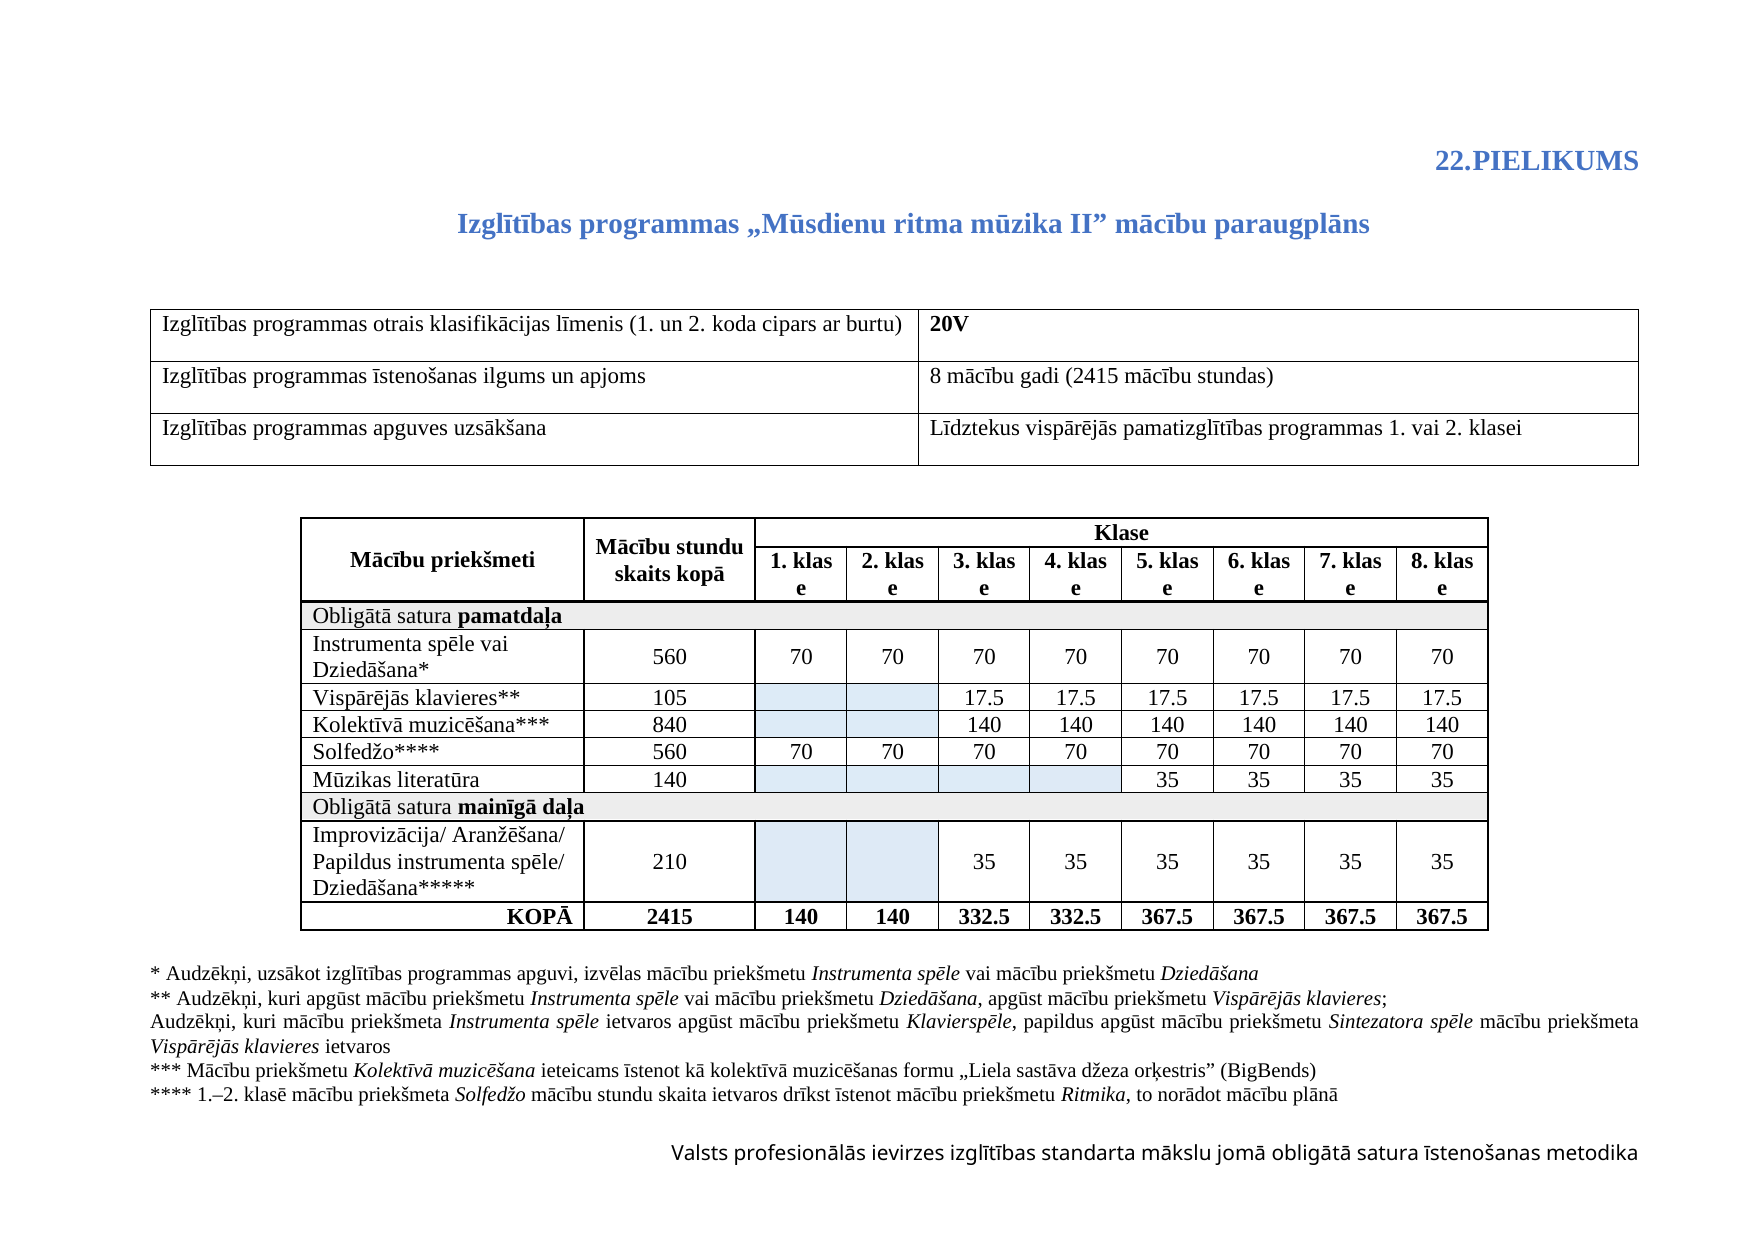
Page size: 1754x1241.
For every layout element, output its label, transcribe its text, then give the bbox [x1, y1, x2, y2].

table_cell 140 [585, 766, 754, 792]
table_cell Improvizācija/ Aranžēšana/ Papildus instrumenta spēle/ Dziedāšana***** [302, 822, 583, 901]
table_cell KOPĀ [302, 903, 583, 929]
table_header Mācību stundu skaits kopā [585, 519, 754, 600]
table_cell Solfedžo**** [302, 738, 583, 765]
table_cell [939, 766, 1029, 792]
table_cell 17.5 [1214, 684, 1304, 710]
table_cell 17.5 [1305, 684, 1396, 710]
table_cell [847, 711, 938, 737]
table_cell 17.5 [1397, 684, 1487, 710]
text * Audzēkņi, uzsākot izglītības programmas apguvi, izvēlas mācību priekšmetu Instrumenta spēle vai mācību priekšmetu Dziedāšana [150, 961, 1639, 985]
table_cell 140 [1397, 711, 1487, 737]
table_cell 367.5 [1214, 903, 1304, 929]
table_cell 70 [847, 630, 938, 682]
table_cell 140 [1122, 711, 1213, 737]
table_cell [847, 822, 938, 901]
table_cell 70 [847, 738, 938, 765]
table_cell Izglītības programmas apguves uzsākšana [151, 414, 918, 465]
table_cell 840 [585, 711, 754, 737]
table_cell Līdztekus vispārējās pamatizglītības programmas 1. vai 2. klasei [919, 414, 1638, 465]
table_cell 1. klase [756, 548, 846, 600]
table_cell 367.5 [1397, 903, 1487, 929]
table_cell 4. klase [1030, 548, 1121, 600]
table_cell 70 [1305, 738, 1396, 765]
table_cell Instrumenta spēle vai Dziedāšana* [302, 630, 583, 682]
table_cell 140 [847, 903, 938, 929]
table_cell 35 [1305, 822, 1396, 901]
table_cell 17.5 [1030, 684, 1121, 710]
table_cell 8 mācību gadi (2415 mācību stundas) [919, 362, 1638, 413]
table_cell 70 [1030, 738, 1121, 765]
table_cell 35 [1214, 766, 1304, 792]
table_header Klase [756, 519, 1487, 546]
table_cell 70 [1397, 738, 1487, 765]
table_cell 35 [1397, 822, 1487, 901]
table_cell 2415 [585, 903, 754, 929]
table_cell Vispārējās klavieres** [302, 684, 583, 710]
table_cell 332.5 [939, 903, 1029, 929]
table_cell 5. klase [1122, 548, 1213, 600]
table_cell 35 [1305, 766, 1396, 792]
table_cell 35 [1122, 766, 1213, 792]
text **** 1.‒2. klasē mācību priekšmeta Solfedžo mācību stundu skaita ietvaros drīkst īstenot mācību priekšmetu Ritmika, to norādot mācību plānā [150, 1082, 1639, 1106]
text Audzēkņi, kuri mācību priekšmeta Instrumenta spēle ietvaros apgūst mācību priekšmetu Klavierspēle, papildus apgūst mācību priekšmetu Sintezatora spēle mācību priekšmeta Vispārējās klavieres ietvaros [150, 1009, 1639, 1058]
table_cell 70 [939, 738, 1029, 765]
table_cell 17.5 [1122, 684, 1213, 710]
table_cell 8. klase [1397, 548, 1487, 600]
table_cell 70 [1214, 738, 1304, 765]
table_cell 140 [1214, 711, 1304, 737]
table_cell [756, 684, 846, 710]
text *** Mācību priekšmetu Kolektīvā muzicēšana ieteicams īstenot kā kolektīvā muzicēšanas formu „Liela sastāva džeza orķestris” (BigBends) [150, 1058, 1639, 1082]
table_cell 367.5 [1305, 903, 1396, 929]
table_cell [756, 711, 846, 737]
subtitle Izglītības programmas „Mūsdienu ritma mūzika II” mācību paraugplāns [187, 207, 1639, 240]
table_cell 6. klase [1214, 548, 1304, 600]
table_cell [756, 766, 846, 792]
table_cell 3. klase [939, 548, 1029, 600]
table_cell 70 [1030, 630, 1121, 682]
table_cell [847, 766, 938, 792]
table_cell 367.5 [1122, 903, 1213, 929]
table_cell 35 [1397, 766, 1487, 792]
table_header 20V [919, 310, 1638, 361]
table_cell 70 [939, 630, 1029, 682]
table_cell Obligātā satura pamatdaļa [302, 603, 1487, 629]
table_cell 2. klase [847, 548, 938, 600]
table_cell 70 [756, 630, 846, 682]
table_cell [1030, 766, 1121, 792]
table_cell [847, 684, 938, 710]
subtitle PIELIKUMS [1420, 143, 1639, 177]
table_cell Mūzikas literatūra [302, 766, 583, 792]
table_header Izglītības programmas otrais klasifikācijas līmenis (1. un 2. koda cipars ar burtu) [151, 310, 918, 361]
table_cell 35 [1214, 822, 1304, 901]
table_cell 35 [1030, 822, 1121, 901]
table_header Mācību priekšmeti [302, 519, 583, 600]
table_cell 70 [1122, 630, 1213, 682]
table_cell 210 [585, 822, 754, 901]
table_cell 70 [1214, 630, 1304, 682]
table_cell 140 [939, 711, 1029, 737]
table_cell [756, 822, 846, 901]
table_cell 17.5 [939, 684, 1029, 710]
table_cell 560 [585, 630, 754, 682]
table_cell 70 [1122, 738, 1213, 765]
table_cell 560 [585, 738, 754, 765]
table_cell 35 [1122, 822, 1213, 901]
table_cell 140 [1305, 711, 1396, 737]
table_cell Kolektīvā muzicēšana*** [302, 711, 583, 737]
table_cell 140 [756, 903, 846, 929]
table_cell 7. klase [1305, 548, 1396, 600]
text ** Audzēkņi, kuri apgūst mācību priekšmetu Instrumenta spēle vai mācību priekšmetu Dziedāšana, apgūst mācību priekšmetu Vispārējās klavieres; [150, 985, 1639, 1009]
table_cell 70 [756, 738, 846, 765]
table_cell Obligātā satura mainīgā daļa [302, 793, 1487, 819]
table_cell 140 [1030, 711, 1121, 737]
table_cell 332.5 [1030, 903, 1121, 929]
table_cell 105 [585, 684, 754, 710]
table_cell 70 [1305, 630, 1396, 682]
table_cell Izglītības programmas īstenošanas ilgums un apjoms [151, 362, 918, 413]
table_cell 70 [1397, 630, 1487, 682]
table_cell 35 [939, 822, 1029, 901]
